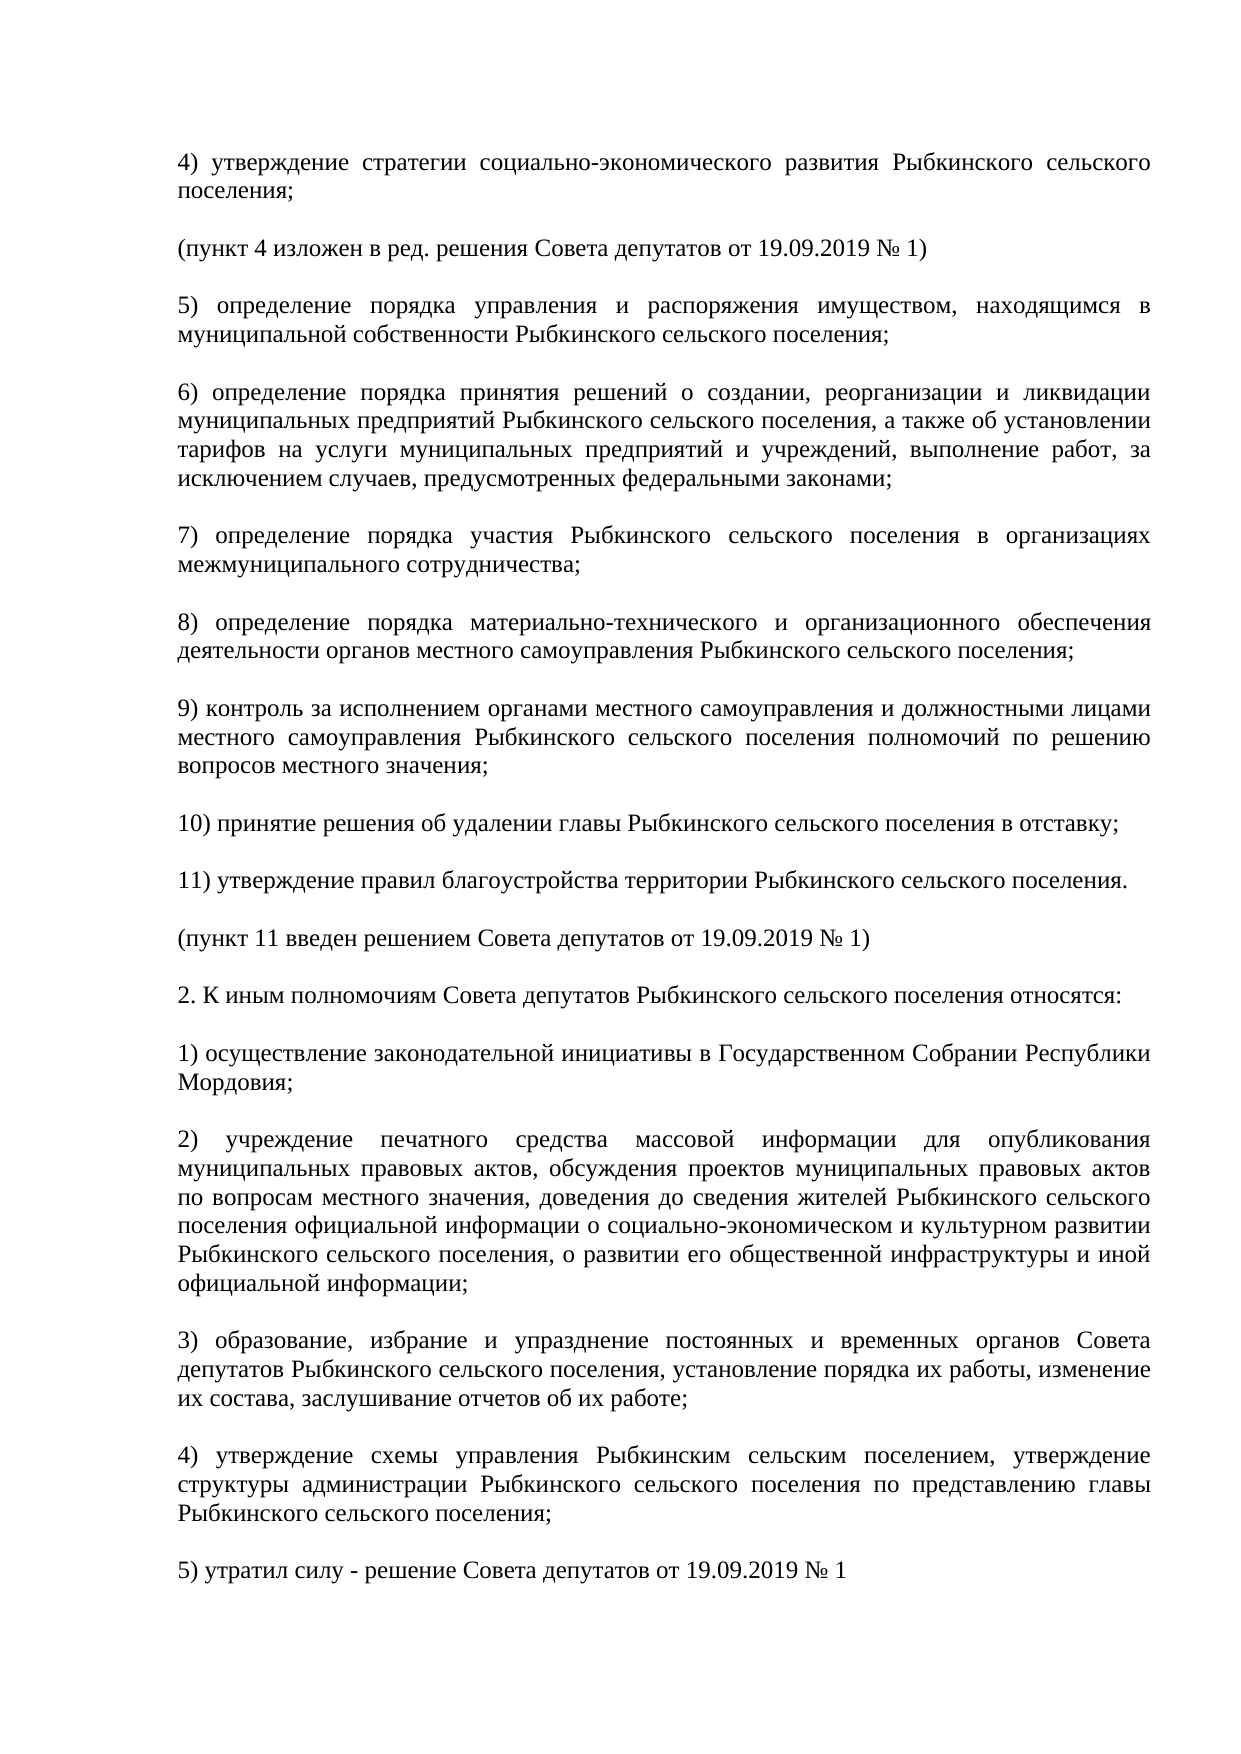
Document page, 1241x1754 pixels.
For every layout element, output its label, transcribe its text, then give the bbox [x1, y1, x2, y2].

text 8) определение порядка материально-технического и организационного обеспечения деятельности органов местного самоуправления Рыбкинского сельского поселения; [177, 607, 1152, 664]
text 2) учреждение печатного средства массовой информации для опубликования муниципальных правовых актов, обсуждения проектов муниципальных правовых актов по вопросам местного значения, доведения до сведения жителей Рыбкинского сельского поселения официальной информации о социально-экономическом и культурном развитии Рыбкинского сельского поселения, о развитии его общественной инфраструктуры и иной официальной информации; [177, 1124, 1152, 1297]
text 3) образование, избрание и упразднение постоянных и временных органов Совета депутатов Рыбкинского сельского поселения, установление порядка их работы, изменение их состава, заслушивание отчетов об их работе; [177, 1326, 1152, 1412]
text 5) определение порядка управления и распоряжения имуществом, находящимся в муниципальной собственности Рыбкинского сельского поселения; [177, 291, 1152, 348]
text 10) принятие решения об удалении главы Рыбкинского сельского поселения в отставку; [177, 808, 1152, 837]
text (пункт 4 изложен в ред. решения Совета депутатов от 19.09.2019 № 1) [177, 233, 1152, 262]
text 4) утверждение схемы управления Рыбкинским сельским поселением, утверждение структуры администрации Рыбкинского сельского поселения по представлению главы Рыбкинского сельского поселения; [177, 1441, 1152, 1527]
text 7) определение порядка участия Рыбкинского сельского поселения в организациях межмуниципального сотрудничества; [177, 521, 1152, 578]
text 5) утратил силу - решение Совета депутатов от 19.09.2019 № 1 [177, 1556, 1152, 1584]
text 2. К иным полномочиям Совета депутатов Рыбкинского сельского поселения относятся: [177, 981, 1152, 1009]
text (пункт 11 введен решением Совета депутатов от 19.09.2019 № 1) [177, 923, 1152, 952]
text 6) определение порядка принятия решений о создании, реорганизации и ликвидации муниципальных предприятий Рыбкинского сельского поселения, а также об установлении тарифов на услуги муниципальных предприятий и учреждений, выполнение работ, за исключением случаев, предусмотренных федеральными законами; [177, 377, 1152, 492]
text 4) утверждение стратегии социально-экономического развития Рыбкинского сельского поселения; [177, 147, 1152, 204]
text 1) осуществление законодательной инициативы в Государственном Собрании Республики Мордовия; [177, 1038, 1152, 1096]
text 11) утверждение правил благоустройства территории Рыбкинского сельского поселения. [177, 866, 1152, 894]
text 9) контроль за исполнением органами местного самоуправления и должностными лицами местного самоуправления Рыбкинского сельского поселения полномочий по решению вопросов местного значения; [177, 693, 1152, 779]
